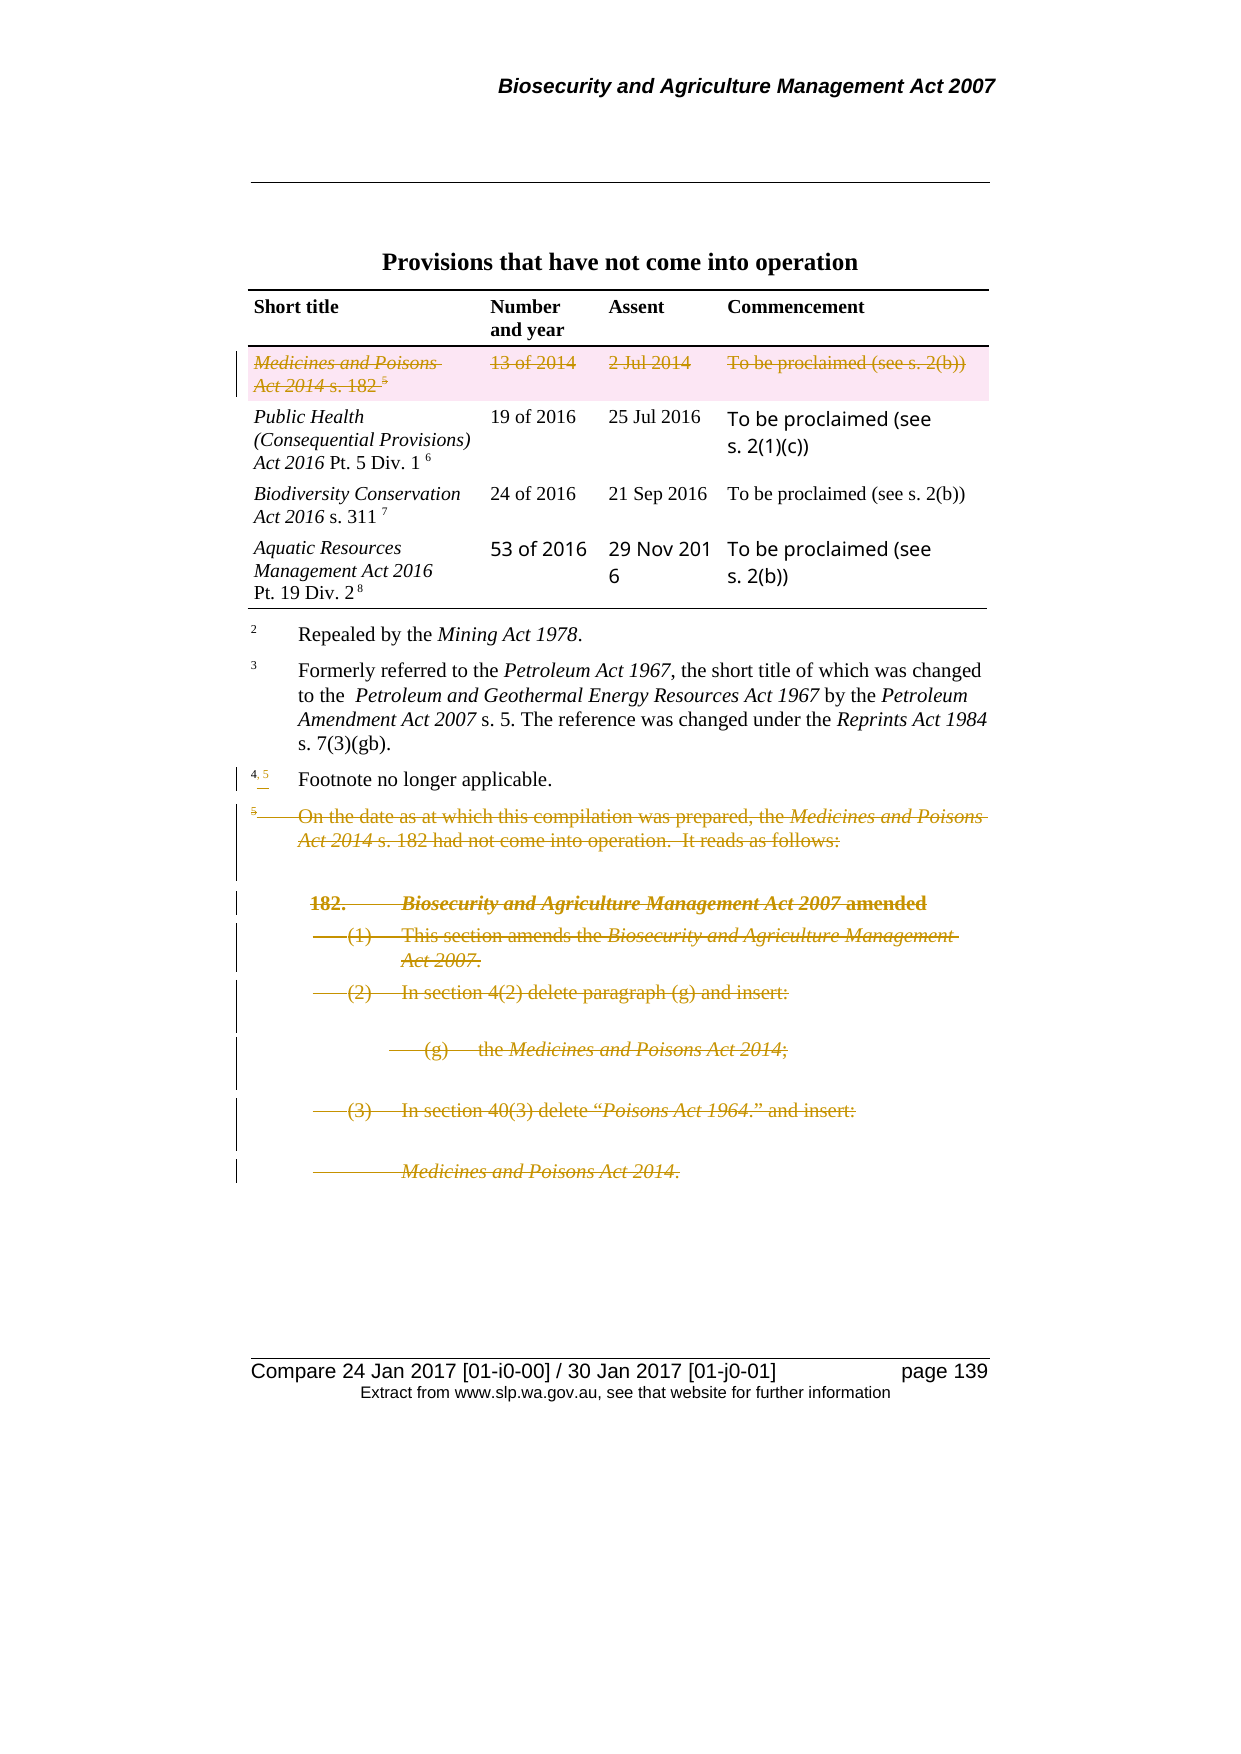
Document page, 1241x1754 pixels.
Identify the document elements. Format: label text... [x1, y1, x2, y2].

table_cell To be proclaimed (see s. 2(1)(c)) [721, 401, 989, 478]
table_header Commencement [721, 291, 989, 345]
table_cell Aquatic Resources Management Act 2016 Pt. 19 Div. 2 8 [248, 532, 484, 608]
text 3 Formerly referred to the Petroleum Act 1967, the short title of which was changed to the Petroleum and Geothermal Energy Resources Act 1967 by the Petroleum Amendment Act 2007 s. 5. The reference was changed under the Reprints Act 1984 s. 7(3)(gb). [251, 658, 990, 755]
table_cell 25 Jul 2016 [603, 401, 721, 478]
table_cell Biodiversity Conservation Act 2016 s. 311 7 [248, 478, 484, 532]
table_header Number and year [484, 291, 602, 345]
table_cell To be proclaimed (see s. 2(b)) [721, 532, 987, 608]
text 2 Repealed by the Mining Act 1978. [251, 622, 990, 646]
subtitle Provisions that have not come into operation [251, 247, 990, 276]
table_cell 29 Nov 2016 [603, 532, 721, 608]
table_header Short title [248, 291, 484, 345]
text 4 Footnote no longer applicable. [251, 767, 990, 791]
table_cell To be proclaimed (see s. 2(b)) [721, 478, 989, 532]
table_cell 21 Sep 2016 [603, 478, 721, 532]
table_cell 53 of 2016 [484, 532, 602, 608]
table_header Assent [603, 291, 721, 345]
table_cell 19 of 2016 [484, 401, 602, 478]
table_cell 24 of 2016 [484, 478, 602, 532]
table_cell Public Health (Consequential Provisions) Act 2016 Pt. 5 Div. 1 6 [248, 401, 484, 478]
